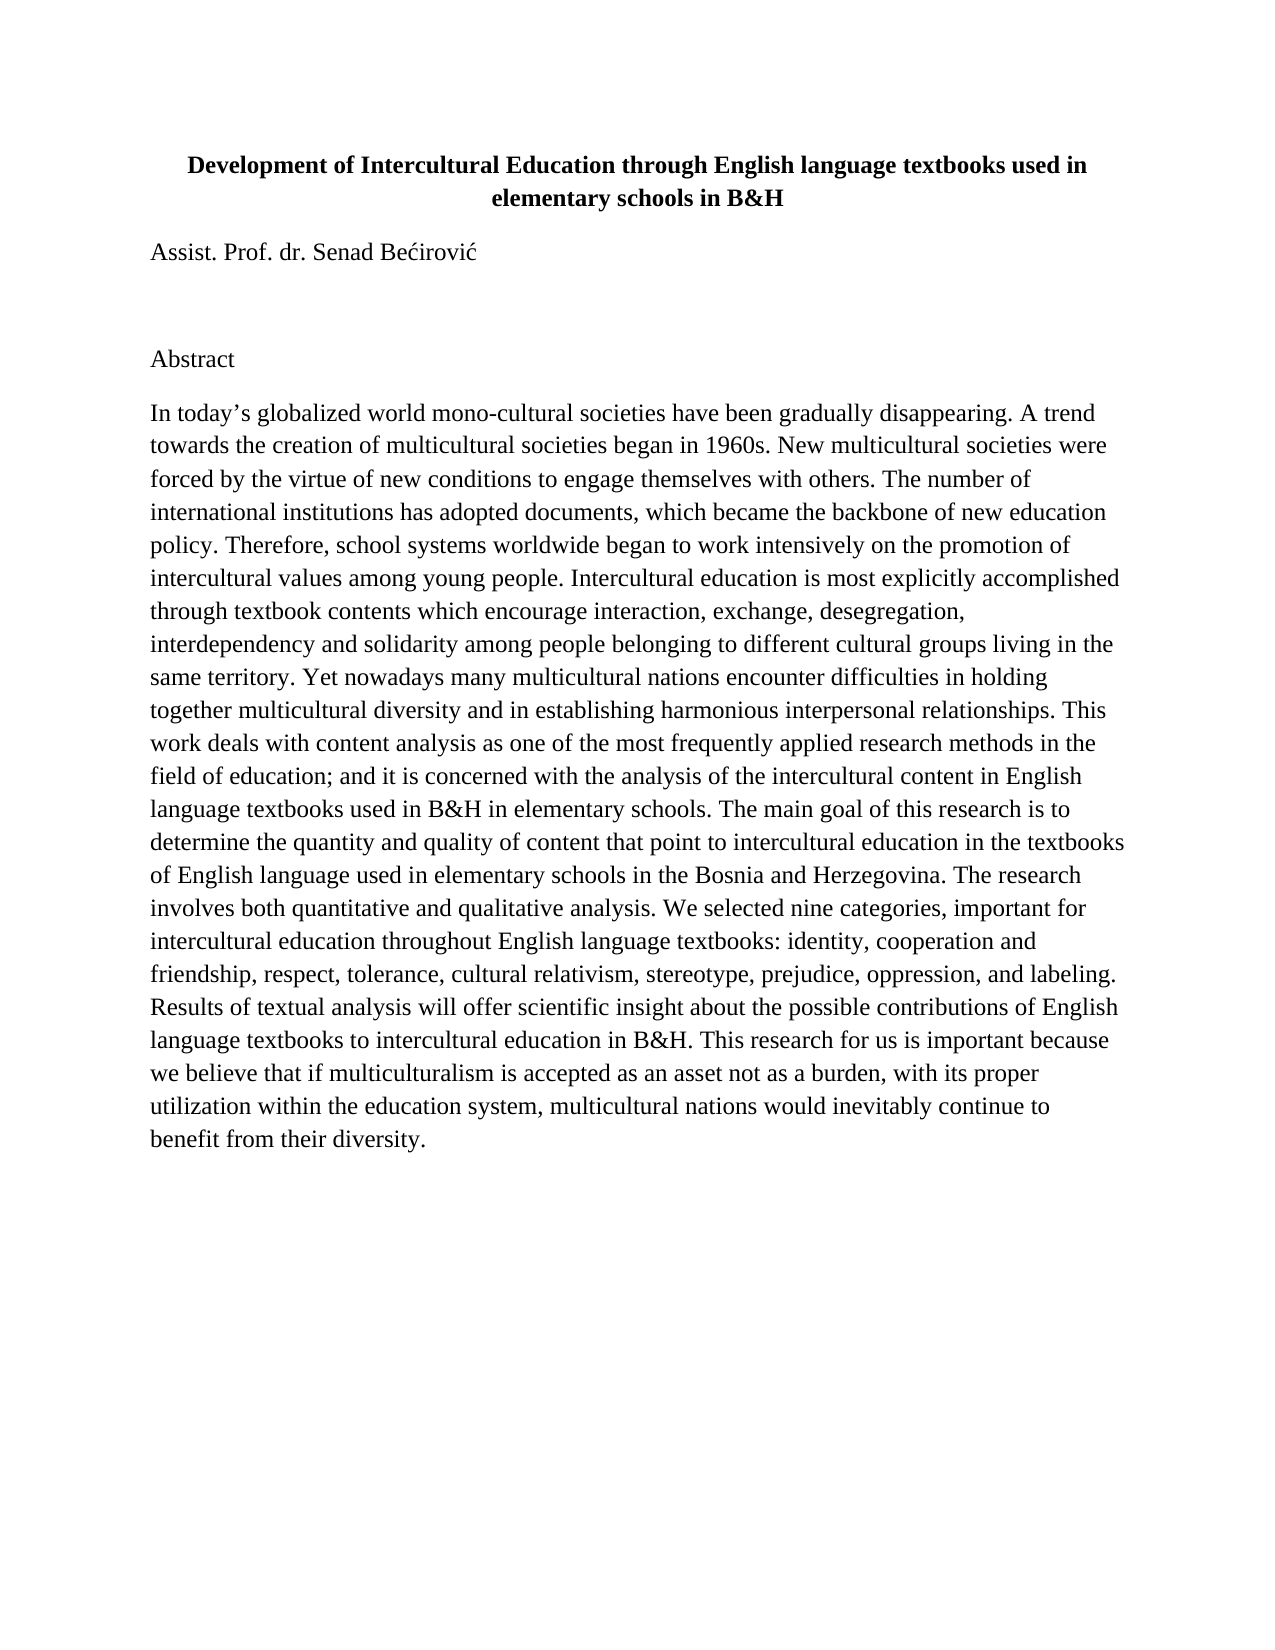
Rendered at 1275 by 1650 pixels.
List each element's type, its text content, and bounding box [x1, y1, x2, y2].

text Abstract [150, 344, 1125, 372]
text Assist. Prof. dr. Senad Bećirović [150, 237, 1125, 266]
text Development of Intercultural Education through English language textbooks used in elementary schools in B&H [150, 150, 1125, 212]
text In today’s globalized world mono-cultural societies have been gradually disappearing. A trend towards the creation of multicultural societies began in 1960s. New multicultural societies were forced by the virtue of new conditions to engage themselves with others. The number of international institutions has adopted documents, which became the backbone of new education policy. Therefore, school systems worldwide began to work intensively on the promotion of intercultural values among young people. Intercultural education is most explicitly accomplished through textbook contents which encourage interaction, exchange, desegregation, interdependency and solidarity among people belonging to different cultural groups living in the same territory. Yet nowadays many multicultural nations encounter difficulties in holding together multicultural diversity and in establishing harmonious interpersonal relationships. This work deals with content analysis as one of the most frequently applied research methods in the field of education; and it is concerned with the analysis of the intercultural content in English language textbooks used in B&H in elementary schools. The main goal of this research is to determine the quantity and quality of content that point to intercultural education in the textbooks of English language used in elementary schools in the Bosnia and Herzegovina. The research involves both quantitative and qualitative analysis. We selected nine categories, important for intercultural education throughout English language textbooks: identity, cooperation and friendship, respect, tolerance, cultural relativism, stereotype, prejudice, oppression, and labeling. Results of textual analysis will offer scientific insight about the possible contributions of English language textbooks to intercultural education in B&H. This research for us is important because we believe that if multiculturalism is accepted as an asset not as a burden, with its proper utilization within the education system, multicultural nations would inevitably continue to benefit from their diversity. [150, 398, 1125, 1153]
